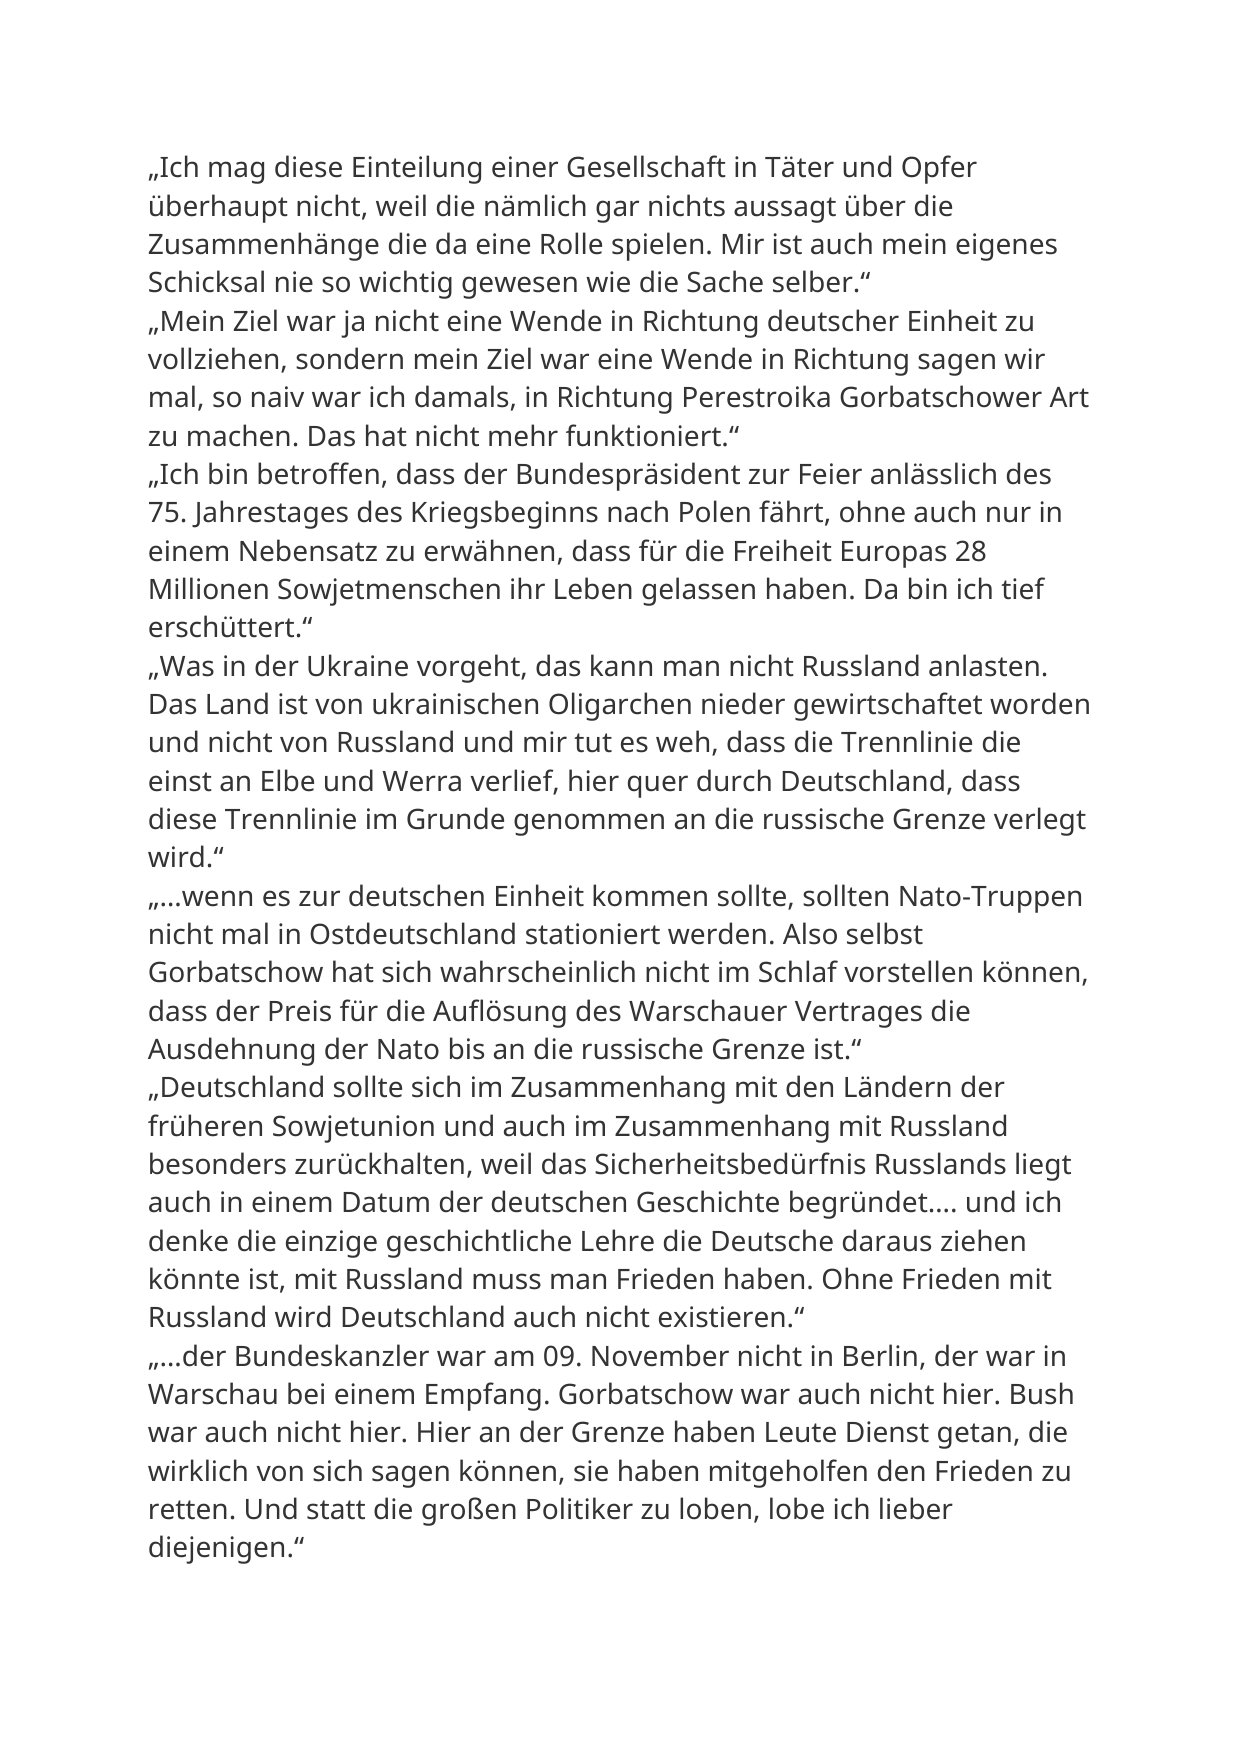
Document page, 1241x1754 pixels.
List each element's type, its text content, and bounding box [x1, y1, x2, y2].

text „Ich bin betroffen, dass der Bundespräsident zur Feier anlässlich des 75. Jahrestages des Kriegsbeginns nach Polen fährt, ohne auch nur in einem Nebensatz zu erwähnen, dass für die Freiheit Europas 28 Millionen Sowjetmenschen ihr Leben gelassen haben. Da bin ich tief erschüttert.“ [148, 454, 1093, 646]
text „Ich mag diese Einteilung einer Gesellschaft in Täter und Opfer überhaupt nicht, weil die nämlich gar nichts aussagt über die Zusammenhänge die da eine Rolle spielen. Mir ist auch mein eigenes Schicksal nie so wichtig gewesen wie die Sache selber.“ [148, 148, 1093, 301]
text „…wenn es zur deutschen Einheit kommen sollte, sollten Nato-Truppen nicht mal in Ostdeutschland stationiert werden. Also selbst Gorbatschow hat sich wahrscheinlich nicht im Schlaf vorstellen können, dass der Preis für die Auflösung des Warschauer Vertrages die Ausdehnung der Nato bis an die russische Grenze ist.“ [148, 876, 1093, 1068]
text „Deutschland sollte sich im Zusammenhang mit den Ländern der früheren Sowjetunion und auch im Zusammenhang mit Russland besonders zurückhalten, weil das Sicherheitsbedürfnis Russlands liegt auch in einem Datum der deutschen Geschichte begründet…. und ich denke die einzige geschichtliche Lehre die Deutsche daraus ziehen könnte ist, mit Russland muss man Frieden haben. Ohne Frieden mit Russland wird Deutschland auch nicht existieren.“ [148, 1068, 1093, 1336]
text „Was in der Ukraine vorgeht, das kann man nicht Russland anlasten. Das Land ist von ukrainischen Oligarchen nieder gewirtschaftet worden und nicht von Russland und mir tut es weh, dass die Trennlinie die einst an Elbe und Werra verlief, hier quer durch Deutschland, dass diese Trennlinie im Grunde genommen an die russische Grenze verlegt wird.“ [148, 646, 1093, 876]
text „…der Bundeskanzler war am 09. November nicht in Berlin, der war in Warschau bei einem Empfang. Gorbatschow war auch nicht hier. Bush war auch nicht hier. Hier an der Grenze haben Leute Dienst getan, die wirklich von sich sagen können, sie haben mitgeholfen den Frieden zu retten. Und statt die großen Politiker zu loben, lobe ich lieber diejenigen.“ [148, 1336, 1093, 1566]
text „Mein Ziel war ja nicht eine Wende in Richtung deutscher Einheit zu vollziehen, sondern mein Ziel war eine Wende in Richtung sagen wir mal, so naiv war ich damals, in Richtung Perestroika Gorbatschower Art zu machen. Das hat nicht mehr funktioniert.“ [148, 301, 1093, 454]
